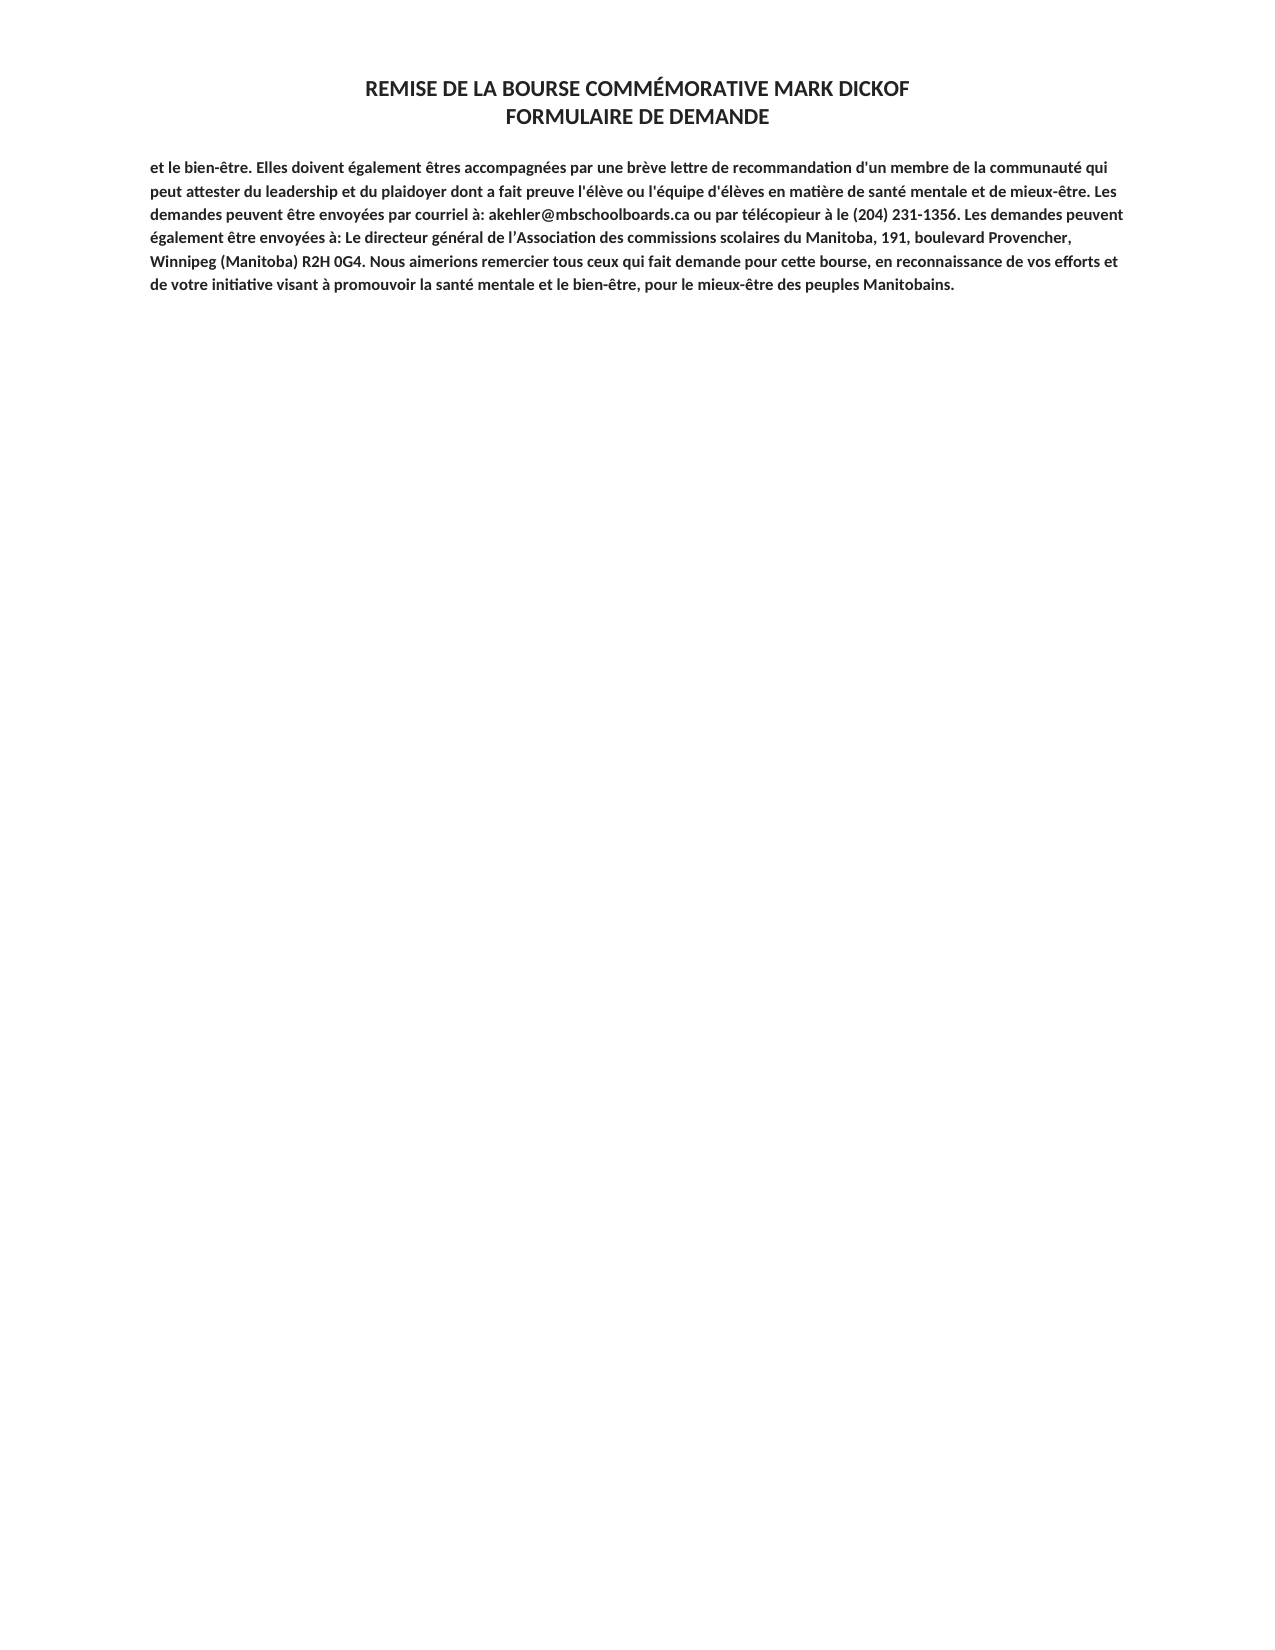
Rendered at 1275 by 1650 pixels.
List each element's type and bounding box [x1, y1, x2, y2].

text [150, 158, 1125, 295]
